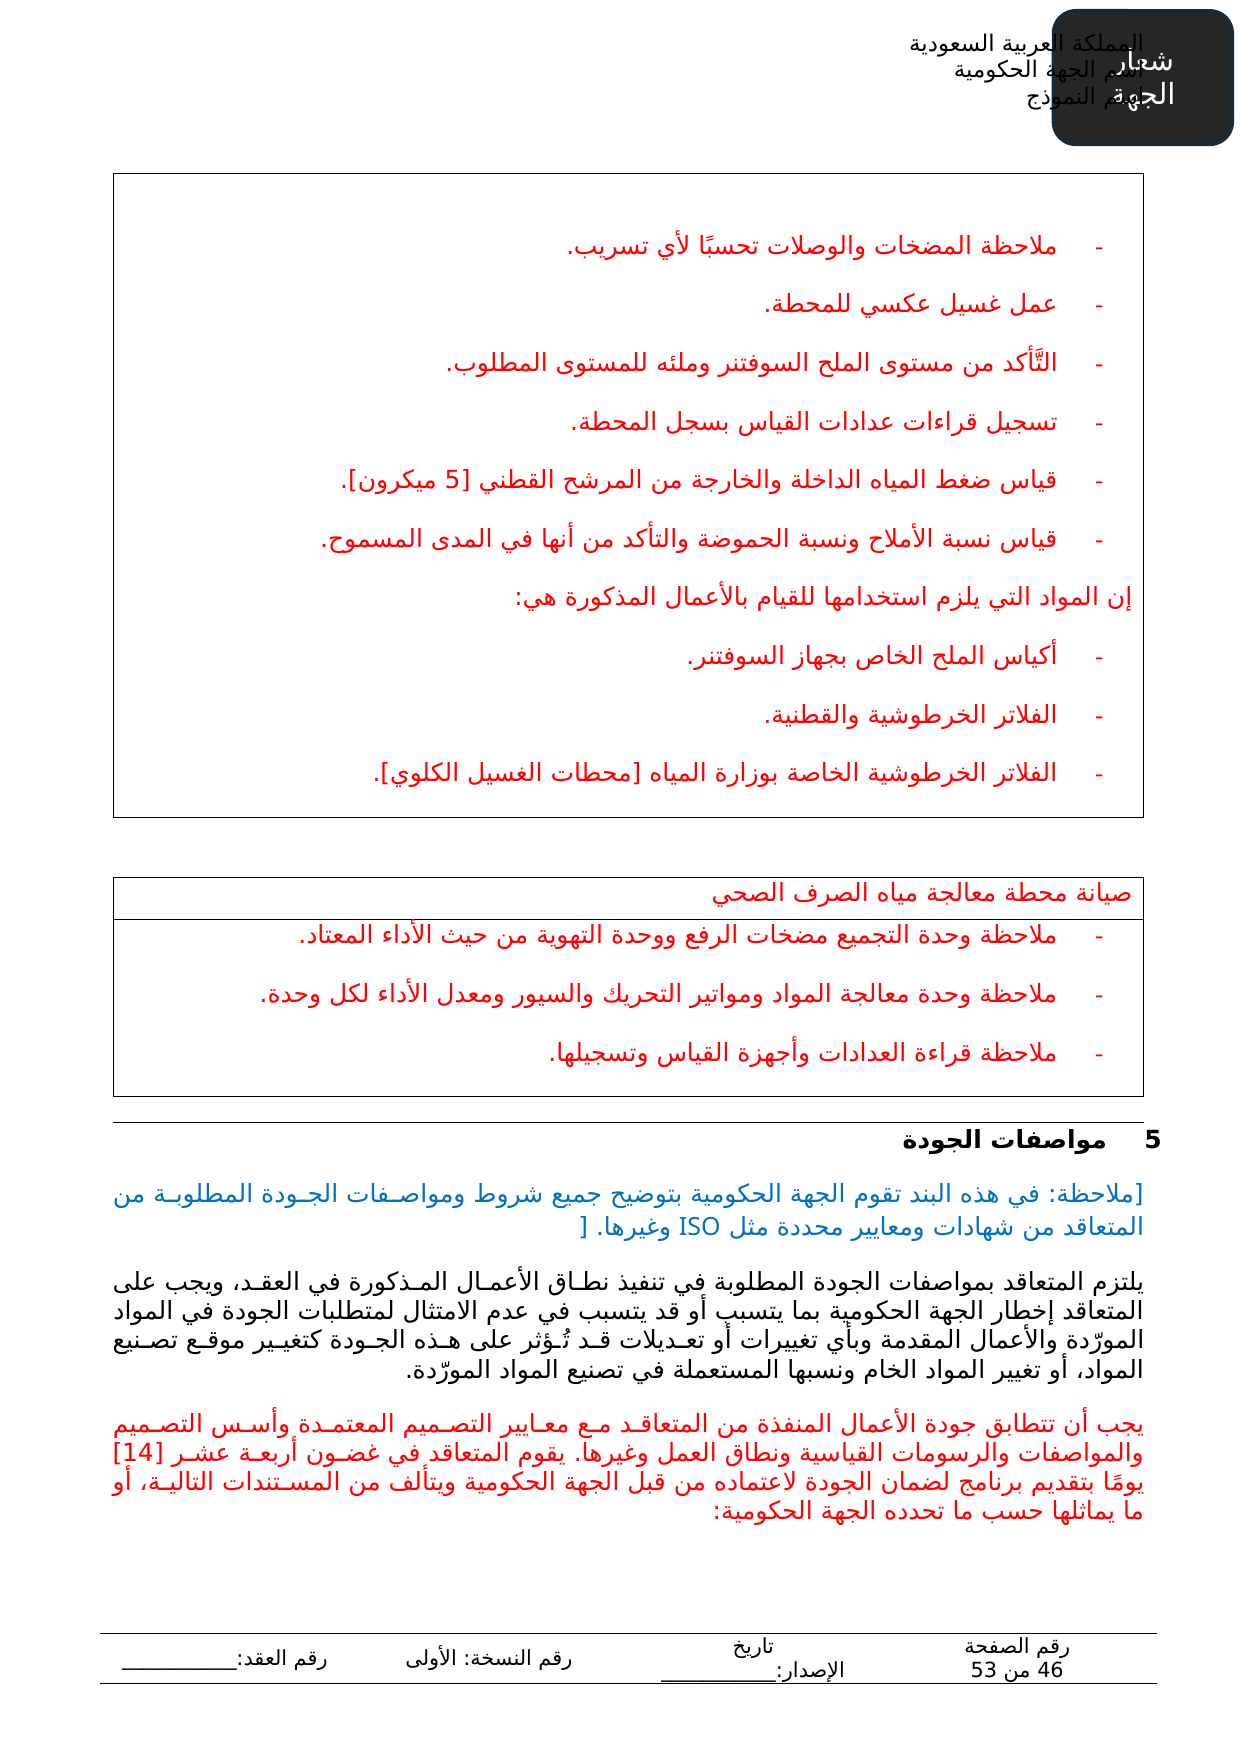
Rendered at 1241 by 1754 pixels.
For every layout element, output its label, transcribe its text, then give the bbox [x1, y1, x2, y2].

table_cell ملاحظة وحدة التجميع مضخات الرفع ووحدة التهوية من حيث الأداء المعتاد. ملاحظة وحدة معالجة المواد ومواتير التحريك والسيور ومعدل الأداء لكل وحدة. ملاحظة قراءة العدادات وأجهزة القياس وتسجيلها. [114, 920, 1143, 1096]
text يجب أن تتطابق جودة الأعمال المنفذة من المتعاقد مع معايير التصميم المعتمدة وأسس التصميم والمواصفات والرسومات القياسية ونطاق العمل وغيرها. يقوم المتعاقد في غضون أربعة عشر [14] يومًا بتقديم برنامج لضمان الجودة لاعتماده من قبل الجهة الحكومية ويتألف من المستندات التالية، أو ما يماثلها حسب ما تحدده الجهة الحكومية: [112, 1409, 1144, 1526]
text يلتزم المتعاقد بمواصفات الجودة المطلوبة في تنفيذ نطاق الأعمال المذكورة في العقد، ويجب على المتعاقد إخطار الجهة الحكومية بما يتسبب أو قد يتسبب في عدم الامتثال لمتطلبات الجودة في المواد المورّدة والأعمال المقدمة وبأي تغييرات أو تعديلات قد تُؤثر على هذه الجودة كتغيير موقع تصنيع المواد، أو تغيير المواد الخام ونسبها المستعملة في تصنيع المواد المورّدة. [112, 1267, 1144, 1384]
subtitle مواصفات الجودة [112, 1123, 1144, 1154]
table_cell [114, 174, 1143, 817]
table_header صيانة محطة معالجة مياه الصرف الصحي [114, 878, 1143, 919]
text [ملاحظة: في هذه البند تقوم الجهة الحكومية بتوضيح جميع شروط ومواصفات الجودة المطلوبة من المتعاقد من شهادات ومعايير محددة مثل ISO وغيرها. [ [112, 1179, 1144, 1242]
